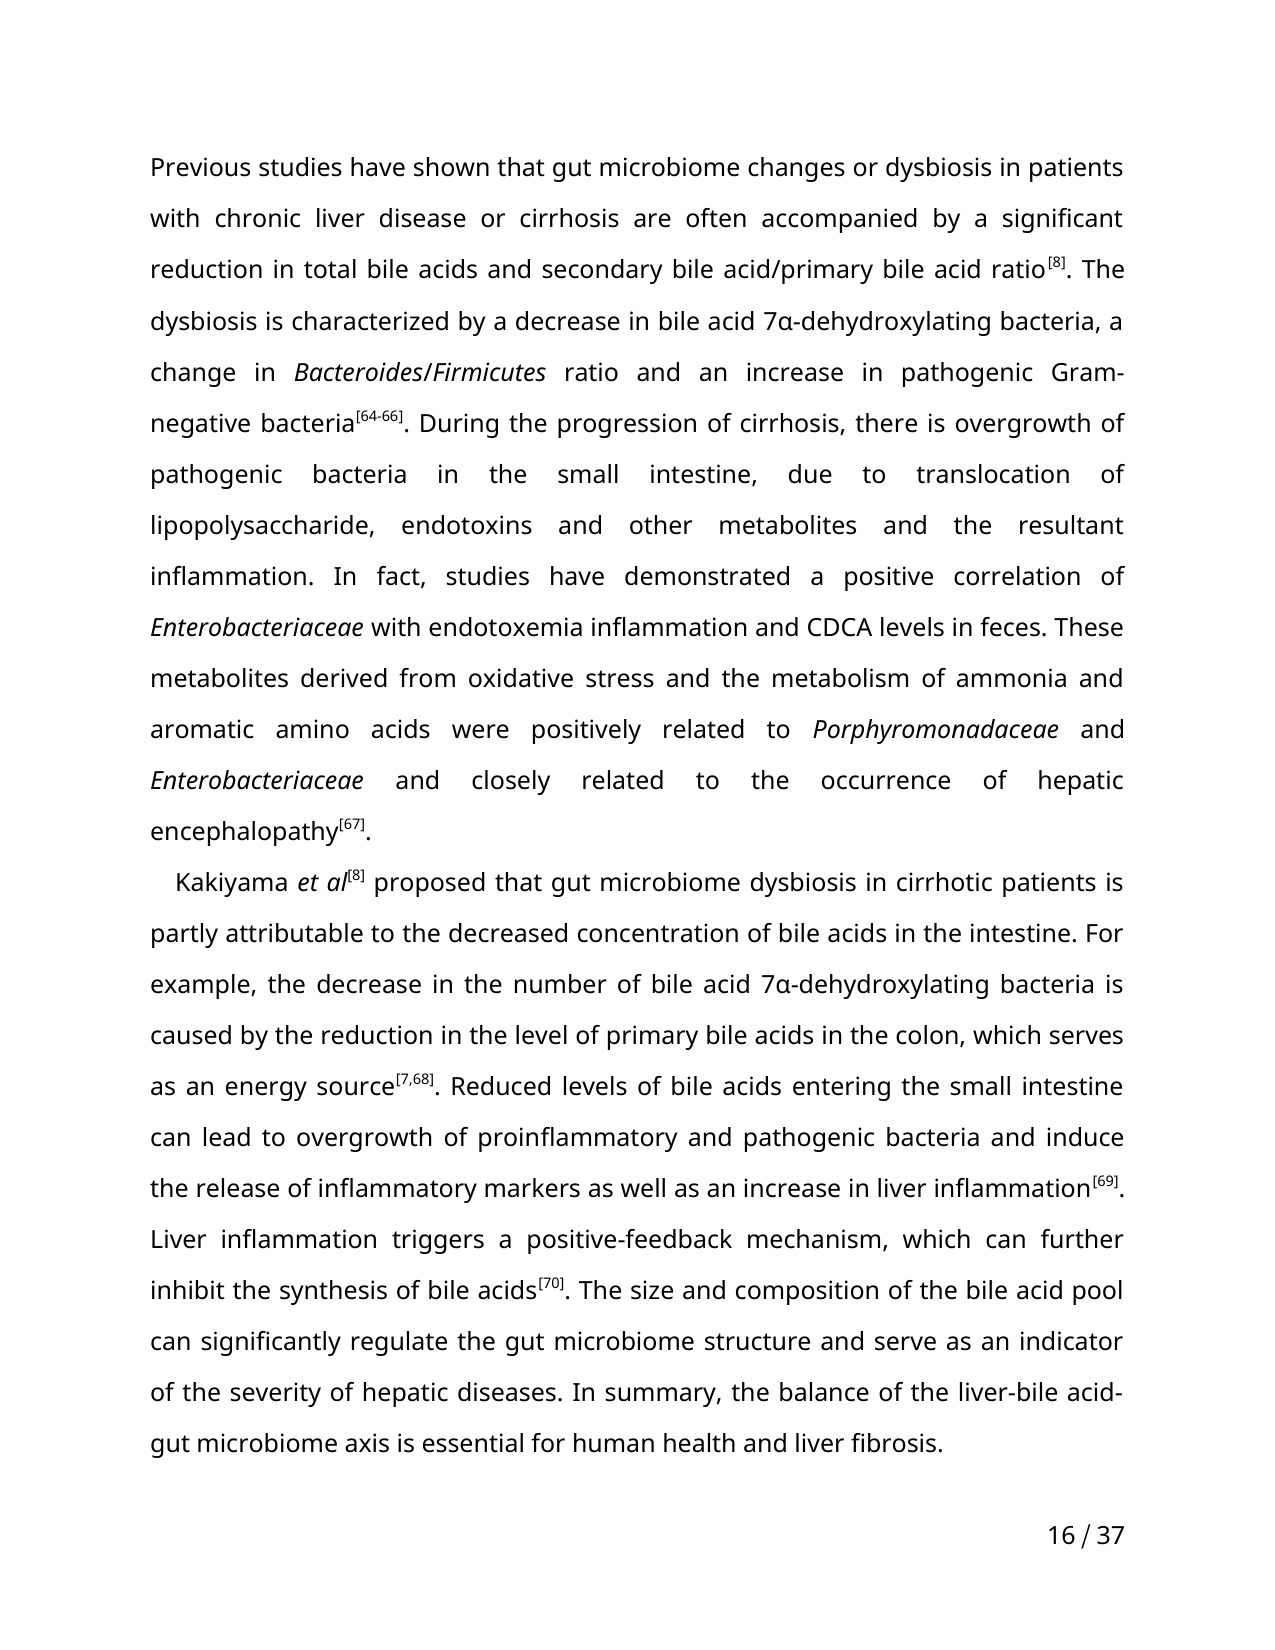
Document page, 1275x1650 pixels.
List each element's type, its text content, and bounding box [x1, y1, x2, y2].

text Previous studies have shown that gut microbiome changes or dysbiosis in patients with chronic liver disease or cirrhosis are often accompanied by a significant reduction in total bile acids and secondary bile acid/primary bile acid ratio[8]. The dysbiosis is characterized by a decrease in bile acid 7α-dehydroxylating bacteria, a change in Bacteroides/Firmicutes ratio and an increase in pathogenic Gram-negative bacteria[64-66]. During the progression of cirrhosis, there is overgrowth of pathogenic bacteria in the small intestine, due to translocation of lipopolysaccharide, endotoxins and other metabolites and the resultant inﬂammation. In fact, studies have demonstrated a positive correlation of Enterobacteriaceae with endotoxemia inflammation and CDCA levels in feces. These metabolites derived from oxidative stress and the metabolism of ammonia and aromatic amino acids were positively related to Porphyromonadaceae and Enterobacteriaceae and closely related to the occurrence of hepatic encephalopathy[67]. [150, 150, 1125, 848]
text Kakiyama et al[8] proposed that gut microbiome dysbiosis in cirrhotic patients is partly attributable to the decreased concentration of bile acids in the intestine. For example, the decrease in the number of bile acid 7α-dehydroxylating bacteria is caused by the reduction in the level of primary bile acids in the colon, which serves as an energy source[7,68]. Reduced levels of bile acids entering the small intestine can lead to overgrowth of proinﬂammatory and pathogenic bacteria and induce the release of inﬂammatory markers as well as an increase in liver inflammation[69]. Liver inflammation triggers a positive-feedback mechanism, which can further inhibit the synthesis of bile acids[70]. The size and composition of the bile acid pool can significantly regulate the gut microbiome structure and serve as an indicator of the severity of hepatic diseases. In summary, the balance of the liver-bile acid-gut microbiome axis is essential for human health and liver fibrosis. [150, 864, 1125, 1460]
